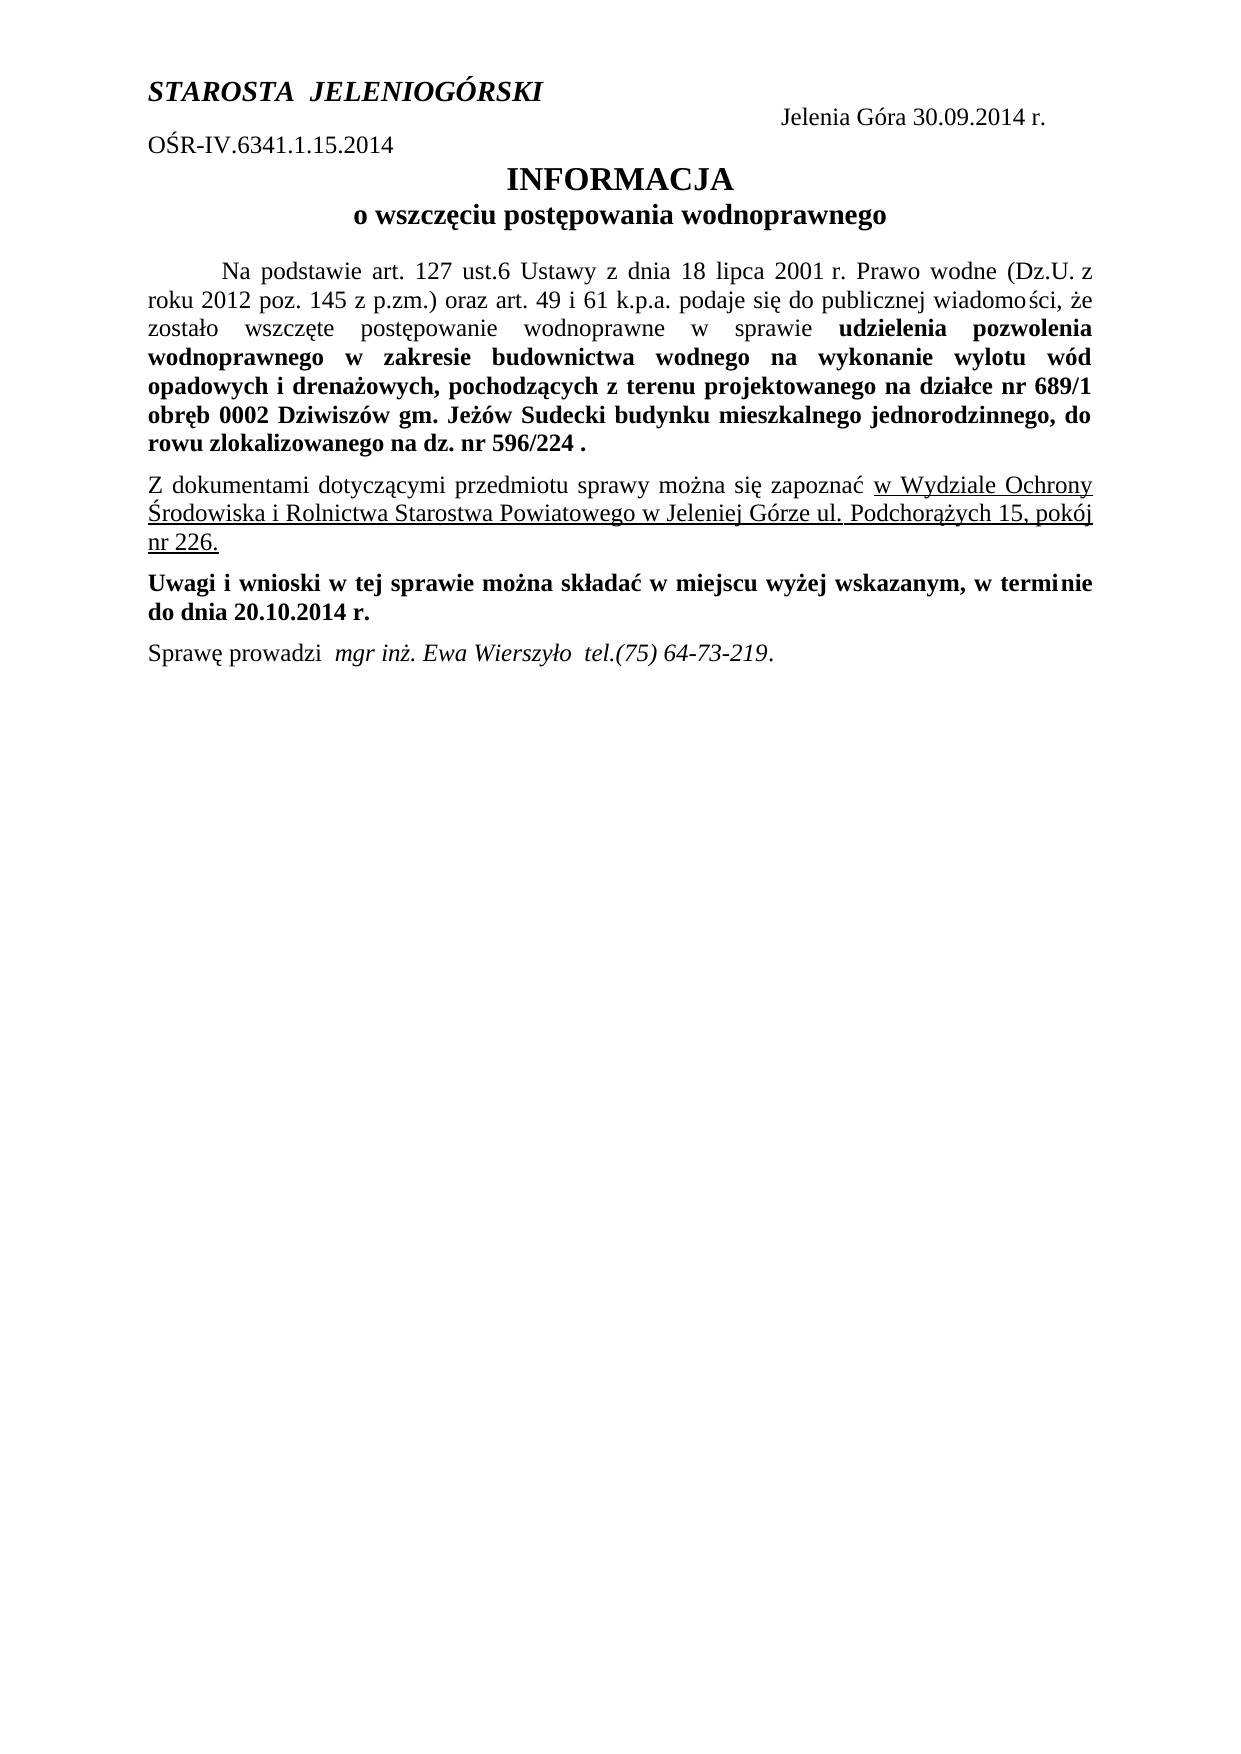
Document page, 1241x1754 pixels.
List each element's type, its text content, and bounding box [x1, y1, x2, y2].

text Z dokumentami dotyczącymi przedmiotu sprawy można się zapoznać w Wydziale Ochrony Środowiska i Rolnictwa Starostwa Powiatowego w Jeleniej Górze ul. Podchorążych 15, pokój nr 226. [148, 524, 1092, 556]
text Na podstawie art. 127 ust.6 Ustawy z dnia 18 lipca 2001 r. Prawo wodne (Dz.U. z roku 2012 poz. 145 z p.zm.) oraz art. 49 i 61 k.p.a. podaje się do publicznej wiadomości, że zostało wszczęte postępowanie wodnoprawne w sprawie udzielenia pozwolenia wodnoprawnego w zakresie budownictwa wodnego na wykonanie wylotu wód opadowych i drenażowych, pochodzących z terenu projektowanego na działce nr 689/1 obręb 0002 Dziwiszów gm. Jeżów Sudecki budynku mieszkalnego jednorodzinnego, do rowu zlokalizowanego na dz. nr 596/224 . [148, 256, 1092, 457]
text Sprawę prowadzi mgr inż. Ewa Wierszyło tel.(75) 64-73-219. [148, 638, 1092, 667]
text Uwagi i wnioski w tej sprawie można składać w miejscu wyżej wskazanym, w terminie do dnia 20.10.2014 r. [148, 568, 1092, 626]
text OŚR-IV.6341.1.15.2014 [148, 130, 1092, 159]
subtitle o wszczęciu postępowania wodnoprawnego [148, 197, 1092, 231]
text STAROSTA JELENIOGÓRSKI Jelenia Góra 30.09.2014 r. [148, 74, 1092, 130]
subtitle INFORMACJA [148, 159, 1092, 197]
text Z dokumentami dotyczącymi przedmiotu sprawy można się zapoznać w Wydziale Ochrony Środowiska i Rolnictwa Starostwa Powiatowego w Jeleniej Górze ul. Podchorążych 15, pokój nr 226. [148, 470, 1092, 523]
